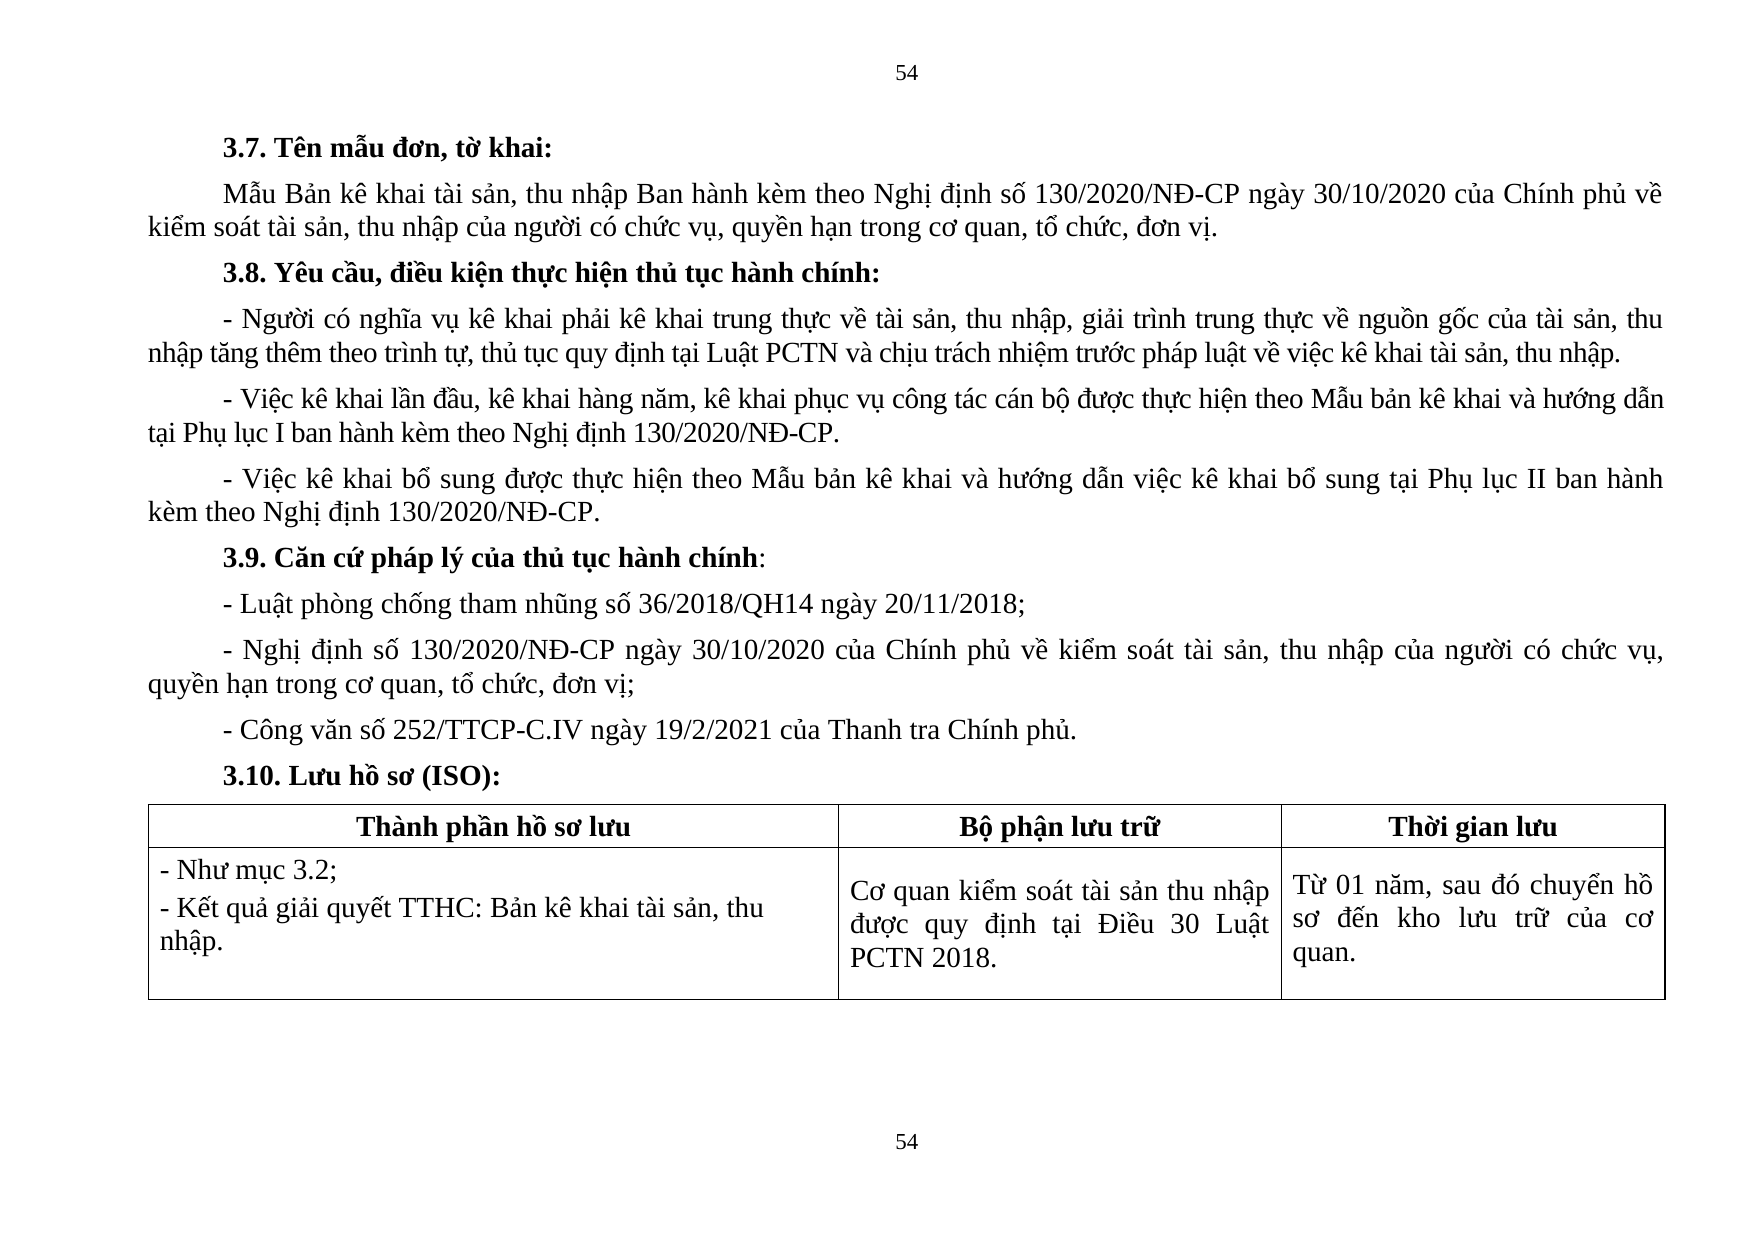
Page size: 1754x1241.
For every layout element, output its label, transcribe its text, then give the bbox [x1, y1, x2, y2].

text - Việc kê khai lần đầu, kê khai hàng năm, kê khai phục vụ công tác cán bộ được thực hiện theo Mẫu bản kê khai và hướng dẫn tại Phụ lục I ban hành kèm theo Nghị định 130/2020/NĐ-CP. [148, 381, 1665, 448]
text - Luật phòng chống tham nhũng số 36/2018/QH14 ngày 20/11/2018; [148, 586, 1665, 620]
text 3.9. Căn cứ pháp lý của thủ tục hành chính: [148, 540, 1665, 574]
text - Công văn số 252/TTCP-C.IV ngày 19/2/2021 của Thanh tra Chính phủ. [148, 712, 1665, 746]
text - Nghị định số 130/2020/NĐ-CP ngày 30/10/2020 của Chính phủ về kiểm soát tài sản, thu nhập của người có chức vụ, quyền hạn trong cơ quan, tổ chức, đơn vị; [148, 632, 1665, 699]
text 3.7. Tên mẫu đơn, tờ khai: [148, 130, 1665, 163]
table_header Thành phần hồ sơ lưu [149, 805, 838, 847]
table_cell Từ 01 năm, sau đó chuyển hồ sơ đến kho lưu trữ của cơ quan. [1282, 848, 1664, 999]
table_cell Cơ quan kiểm soát tài sản thu nhập được quy định tại Điều 30 Luật PCTN 2018. [839, 848, 1281, 999]
text Mẫu Bản kê khai tài sản, thu nhập Ban hành kèm theo Nghị định số 130/2020/NĐ-CP ngày 30/10/2020 của Chính phủ về kiểm soát tài sản, thu nhập của người có chức vụ, quyền hạn trong cơ quan, tổ chức, đơn vị. [148, 176, 1665, 243]
text - Người có nghĩa vụ kê khai phải kê khai trung thực về tài sản, thu nhập, giải trình trung thực về nguồn gốc của tài sản, thu nhập tăng thêm theo trình tự, thủ tục quy định tại Luật PCTN và chịu trách nhiệm trước pháp luật về việc kê khai tài sản, thu nhập. [148, 302, 1665, 369]
text 3.8. Yêu cầu, điều kiện thực hiện thủ tục hành chính: [148, 256, 1665, 289]
text - Việc kê khai bổ sung được thực hiện theo Mẫu bản kê khai và hướng dẫn việc kê khai bổ sung tại Phụ lục II ban hành kèm theo Nghị định 130/2020/NĐ-CP. [148, 461, 1665, 528]
table_header Thời gian lưu [1282, 805, 1664, 847]
table_header Bộ phận lưu trữ [839, 805, 1281, 847]
table_cell - Như mục 3.2; - Kết quả giải quyết TTHC: Bản kê khai tài sản, thu nhập. [149, 848, 838, 999]
text 3.10. Lưu hồ sơ (ISO): [148, 758, 1665, 792]
